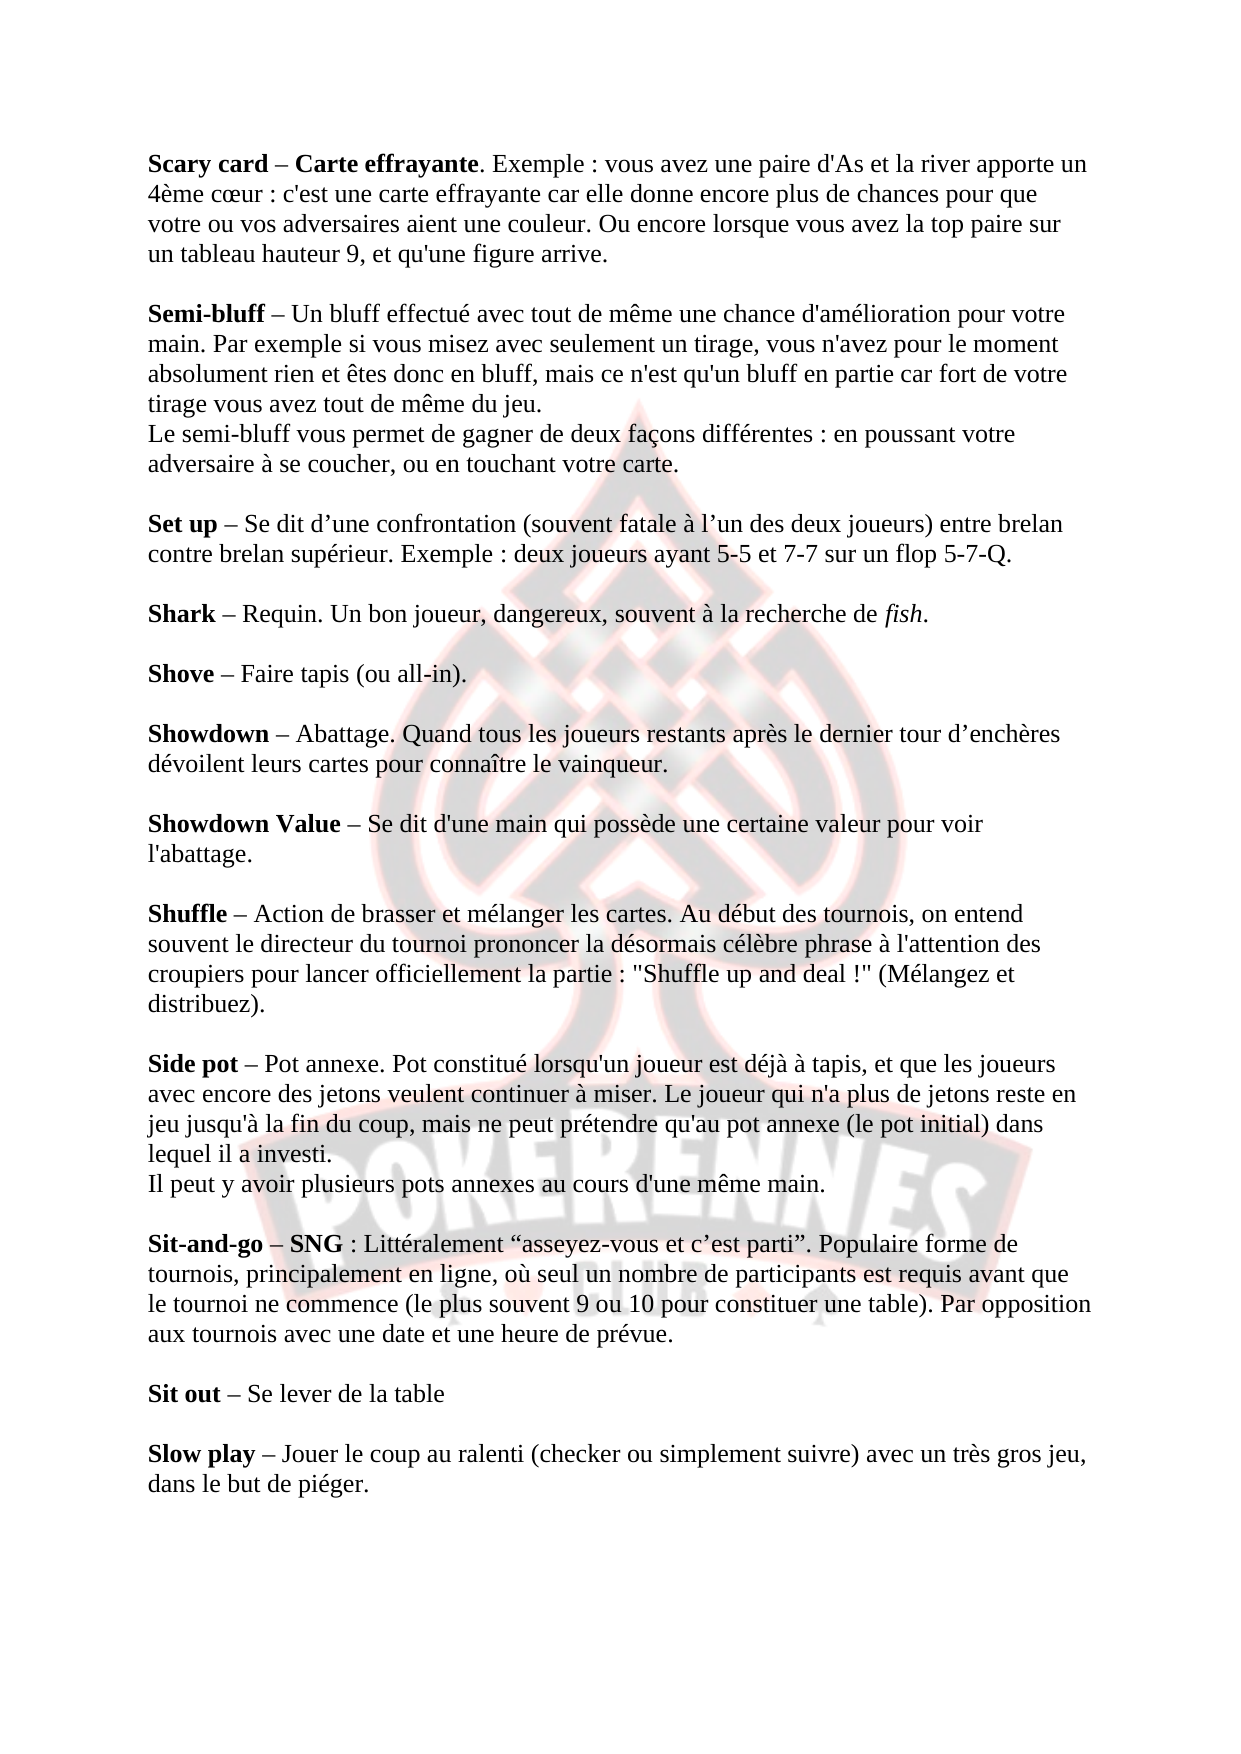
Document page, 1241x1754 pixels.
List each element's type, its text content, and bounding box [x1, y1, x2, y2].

text Set up – Se dit d’une confrontation (souvent fatale à l’un des deux joueurs) entre brelan contre brelan supérieur. Exemple : deux joueurs ayant 5-5 et 7-7 sur un flop 5-7-Q. [148, 508, 1093, 568]
text Sit-and-go – SNG : Littéralement “asseyez-vous et c’est parti”. Populaire forme de tournois, principalement en ligne, où seul un nombre de participants est requis avant que le tournoi ne commence (le plus souvent 9 ou 10 pour constituer une table). Par opposition aux tournois avec une date et une heure de prévue. [148, 1228, 1093, 1348]
text Semi-bluff – Un bluff effectué avec tout de même une chance d'amélioration pour votre main. Par exemple si vous misez avec seulement un tirage, vous n'avez pour le moment absolument rien et êtes donc en bluff, mais ce n'est qu'un bluff en partie car fort de votre tirage vous avez tout de même du jeu. Le semi-bluff vous permet de gagner de deux façons différentes : en poussant votre adversaire à se coucher, ou en touchant votre carte. [148, 298, 1093, 478]
text Shuffle – Action de brasser et mélanger les cartes. Au début des tournois, on entend souvent le directeur du tournoi prononcer la désormais célèbre phrase à l'attention des croupiers pour lancer officiellement la partie : "Shuffle up and deal !" (Mélangez et distribuez). [148, 898, 1093, 1018]
text Showdown – Abattage. Quand tous les joueurs restants après le dernier tour d’enchères dévoilent leurs cartes pour connaître le vainqueur. [148, 718, 1093, 778]
text Sit out – Se lever de la table [148, 1378, 1093, 1408]
text Shove – Faire tapis (ou all-in). [148, 658, 1093, 688]
text Side pot – Pot annexe. Pot constitué lorsqu'un joueur est déjà à tapis, et que les joueurs avec encore des jetons veulent continuer à miser. Le joueur qui n'a plus de jetons reste en jeu jusqu'à la fin du coup, mais ne peut prétendre qu'au pot annexe (le pot initial) dans lequel il a investi. Il peut y avoir plusieurs pots annexes au cours d'une même main. [148, 1048, 1093, 1198]
text Scary card – Carte effrayante. Exemple : vous avez une paire d'As et la river apporte un 4ème cœur : c'est une carte effrayante car elle donne encore plus de chances pour que votre ou vos adversaires aient une couleur. Ou encore lorsque vous avez la top paire sur un tableau hauteur 9, et qu'une figure arrive. [148, 148, 1093, 268]
text Shark – Requin. Un bon joueur, dangereux, souvent à la recherche de fish. [148, 598, 1093, 628]
text Showdown Value – Se dit d'une main qui possède une certaine valeur pour voir l'abattage. [148, 808, 1093, 868]
text Slow play – Jouer le coup au ralenti (checker ou simplement suivre) avec un très gros jeu, dans le but de piéger. [148, 1438, 1093, 1498]
